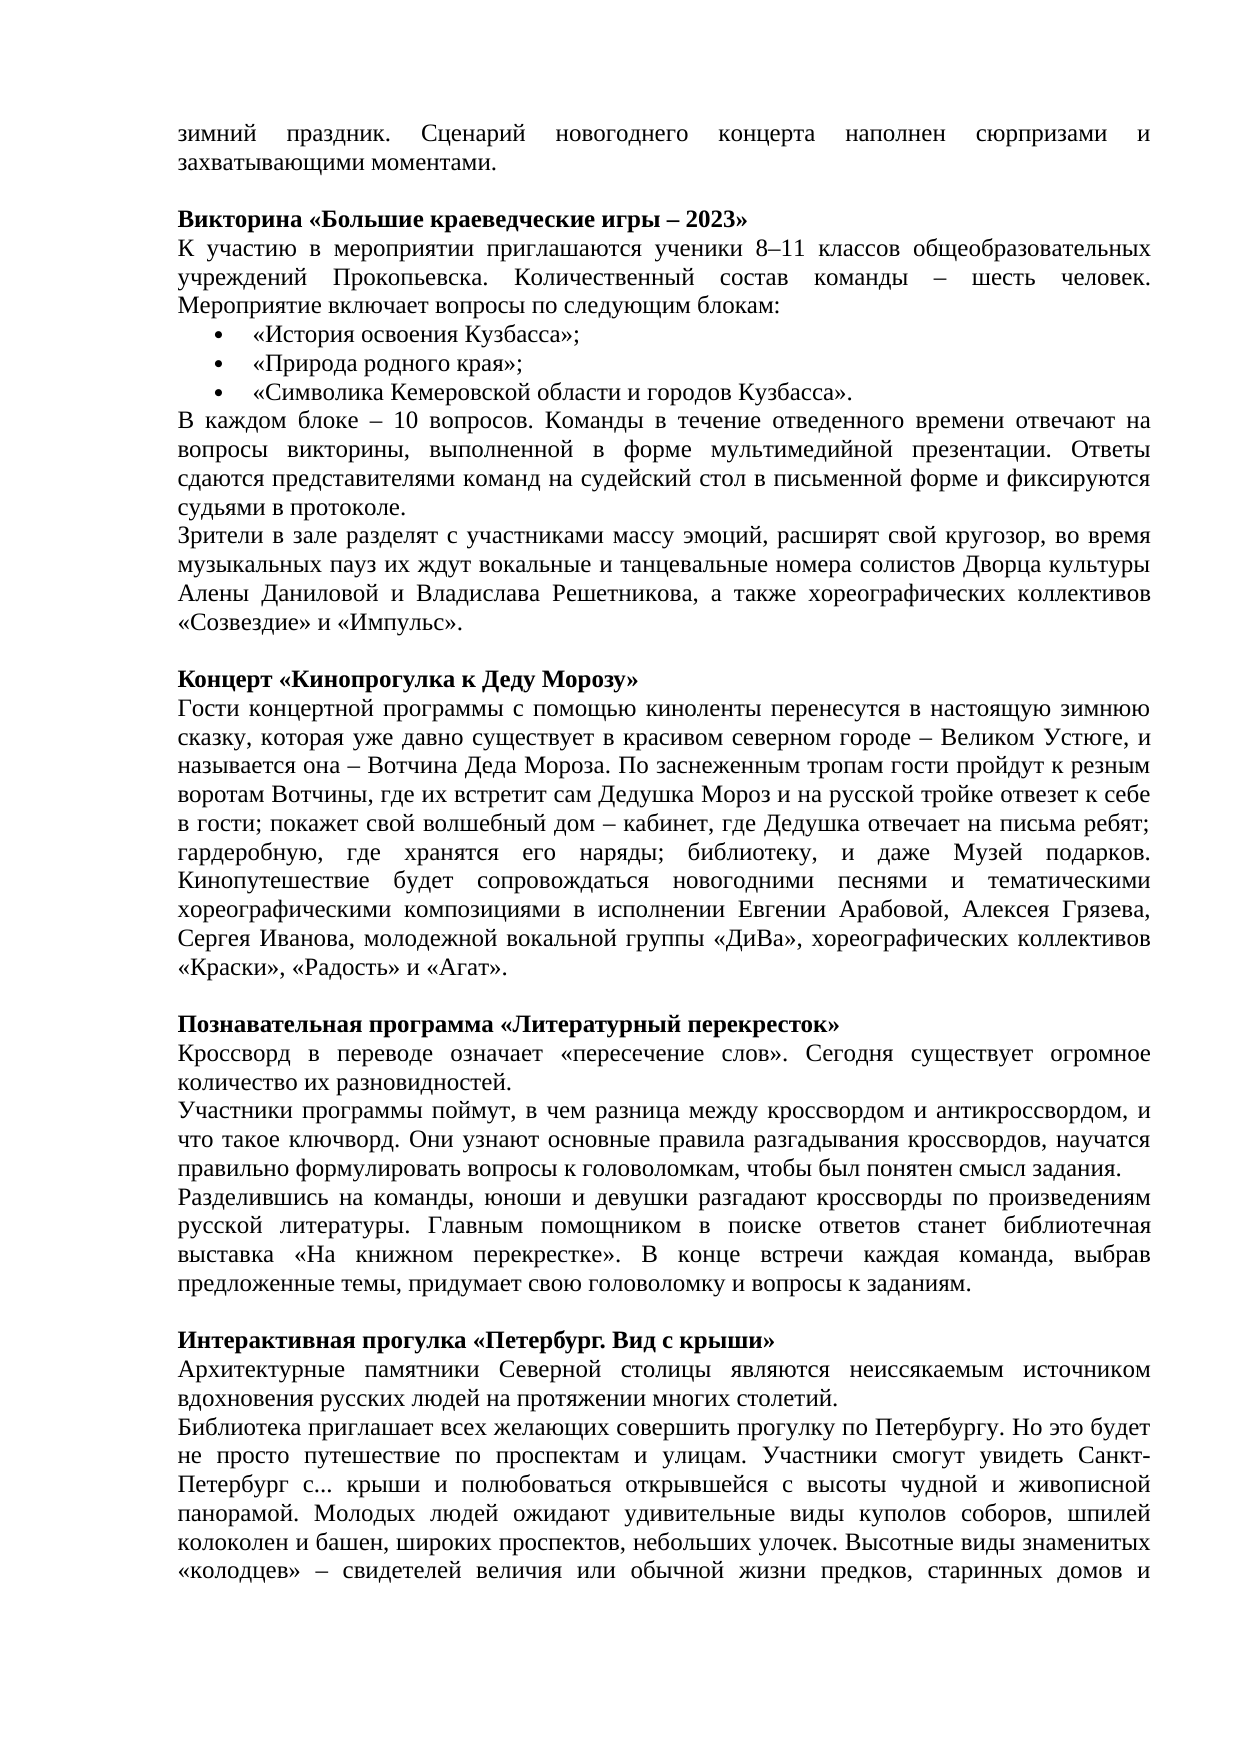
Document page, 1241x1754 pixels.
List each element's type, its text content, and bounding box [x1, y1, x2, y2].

text В каждом блоке – 10 вопросов. Команды в течение отведенного времени отвечают на вопросы викторины, выполненной в форме мультимедийной презентации. Ответы сдаются представителями команд на судейский стол в письменной форме и фиксируются судьями в протоколе. [177, 406, 1152, 521]
subtitle Интерактивная прогулка «Петербург. Вид с крыши» [177, 1326, 1152, 1354]
text Гости концертной программы с помощью киноленты перенесутся в настоящую зимнюю сказку, которая уже давно существует в красивом северном городе – Великом Устюге, и называется она – Вотчина Деда Мороза. По заснеженным тропам гости пройдут к резным воротам Вотчины, где их встретит сам Дедушка Мороз и на русской тройке отвезет к себе в гости; покажет свой волшебный дом – кабинет, где Дедушка отвечает на письма ребят; гардеробную, где хранятся его наряды; библиотеку, и даже Музей подарков. Кинопутешествие будет сопровождаться новогодними песнями и тематическими хореографическими композициями в исполнении Евгении Арабовой, Алексея Грязева, Сергея Иванова, молодежной вокальной группы «ДиВа», хореографических коллективов «Краски», «Радость» и «Агат». [177, 693, 1152, 981]
text Архитектурные памятники Северной столицы являются неиссякаемым источником вдохновения русских людей на протяжении многих столетий. [177, 1354, 1152, 1412]
list «Природа родного края»; [215, 348, 1152, 377]
subtitle Познавательная программа «Литературный перекресток» [177, 1009, 1152, 1038]
subtitle Викторина «Большие краеведческие игры – 2023» [177, 204, 1152, 233]
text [177, 1412, 1152, 1584]
subtitle Концерт «Кинопрогулка к Деду Морозу» [177, 664, 1152, 693]
text Зрители в зале разделят с участниками массу эмоций, расширят свой кругозор, во время музыкальных пауз их ждут вокальные и танцевальные номера солистов Дворца культуры Алены Даниловой и Владислава Решетникова, а также хореографических коллективов «Созвездие» и «Импульс». [177, 521, 1152, 636]
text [177, 118, 1152, 176]
text К участию в мероприятии приглашаются ученики 8–11 классов общеобразовательных учреждений Прокопьевска. Количественный состав команды – шесть человек. Мероприятие включает вопросы по следующим блокам: [177, 233, 1152, 319]
list «Символика Кемеровской области и городов Кузбасса». [215, 377, 1152, 406]
list «История освоения Кузбасса»; [215, 319, 1152, 348]
text Кроссворд в переводе означает «пересечение слов». Сегодня существует огромное количество их разновидностей. [177, 1038, 1152, 1096]
text Разделившись на команды, юноши и девушки разгадают кроссворды по произведениям русской литературы. Главным помощником в поиске ответов станет библиотечная выставка «На книжном перекрестке». В конце встречи каждая команда, выбрав предложенные темы, придумает свою головоломку и вопросы к заданиям. [177, 1182, 1152, 1297]
text Участники программы поймут, в чем разница между кроссвордом и антикроссвордом, и что такое ключворд. Они узнают основные правила разгадывания кроссвордов, научатся правильно формулировать вопросы к головоломкам, чтобы был понятен смысл задания. [177, 1096, 1152, 1182]
